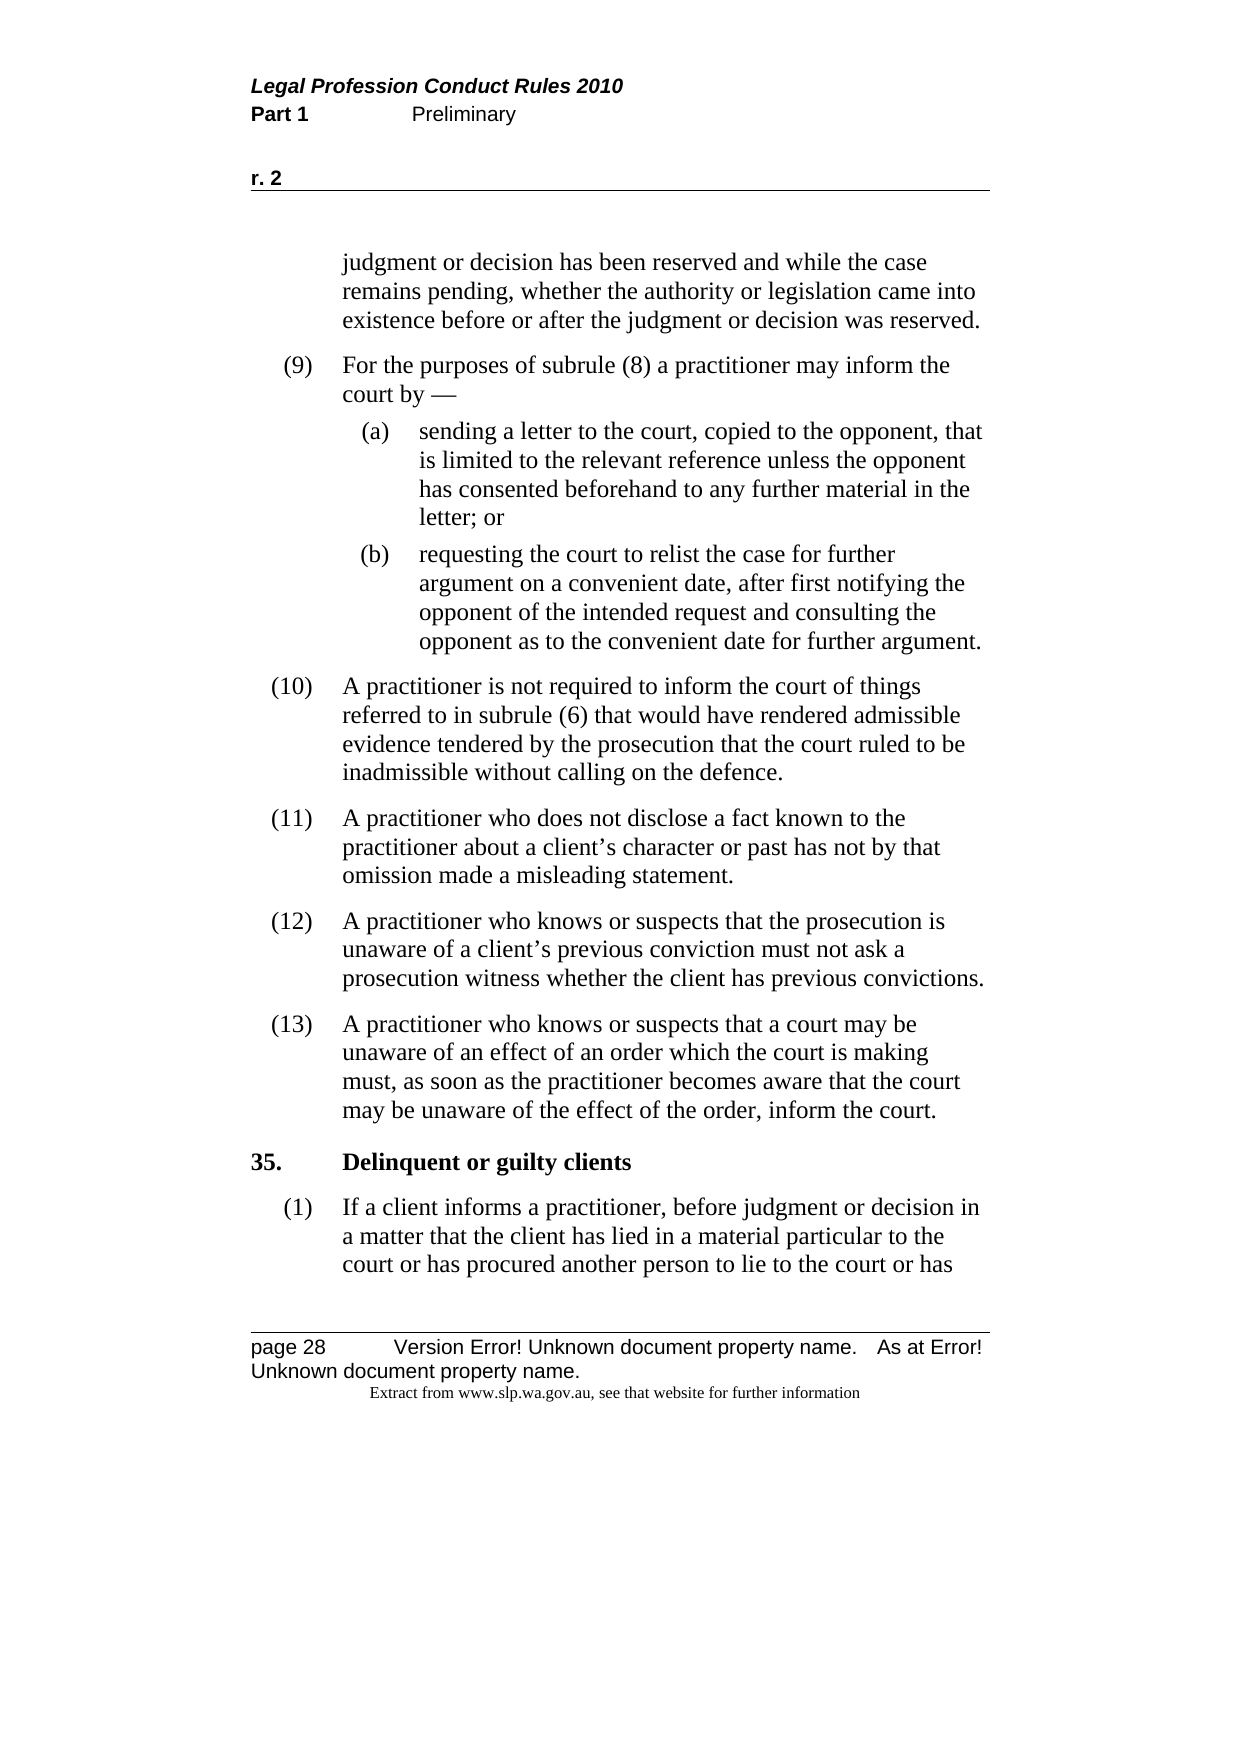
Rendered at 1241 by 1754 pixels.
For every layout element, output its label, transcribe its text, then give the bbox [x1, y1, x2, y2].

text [251, 247, 990, 334]
text (10) A practitioner is not required to inform the court of things referred to in subrule (6) that would have rendered admissible evidence tendered by the prosecution that the court ruled to be inadmissible without calling on the defence. [251, 671, 990, 786]
subtitle 35. Delinquent or guilty clients [251, 1147, 990, 1175]
text (13) A practitioner who knows or suspects that a court may be unaware of an effect of an order which the court is making must, as soon as the practitioner becomes aware that the court may be unaware of the effect of the order, inform the court. [251, 1009, 990, 1124]
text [251, 1192, 990, 1278]
text (b) requesting the court to relist the case for further argument on a convenient date, after first notifying the opponent of the intended request and consulting the opponent as to the convenient date for further argument. [251, 539, 990, 654]
text (a) sending a letter to the court, copied to the opponent, that is limited to the relevant reference unless the opponent has consented beforehand to any further material in the letter; or [251, 416, 990, 531]
text (12) A practitioner who knows or suspects that the prosecution is unaware of a client’s previous conviction must not ask a prosecution witness whether the client has previous convictions. [251, 906, 990, 992]
text (9) For the purposes of subrule (8) a practitioner may inform the court by — [251, 350, 990, 408]
text (11) A practitioner who does not disclose a fact known to the practitioner about a client’s character or past has not by that omission made a misleading statement. [251, 803, 990, 889]
